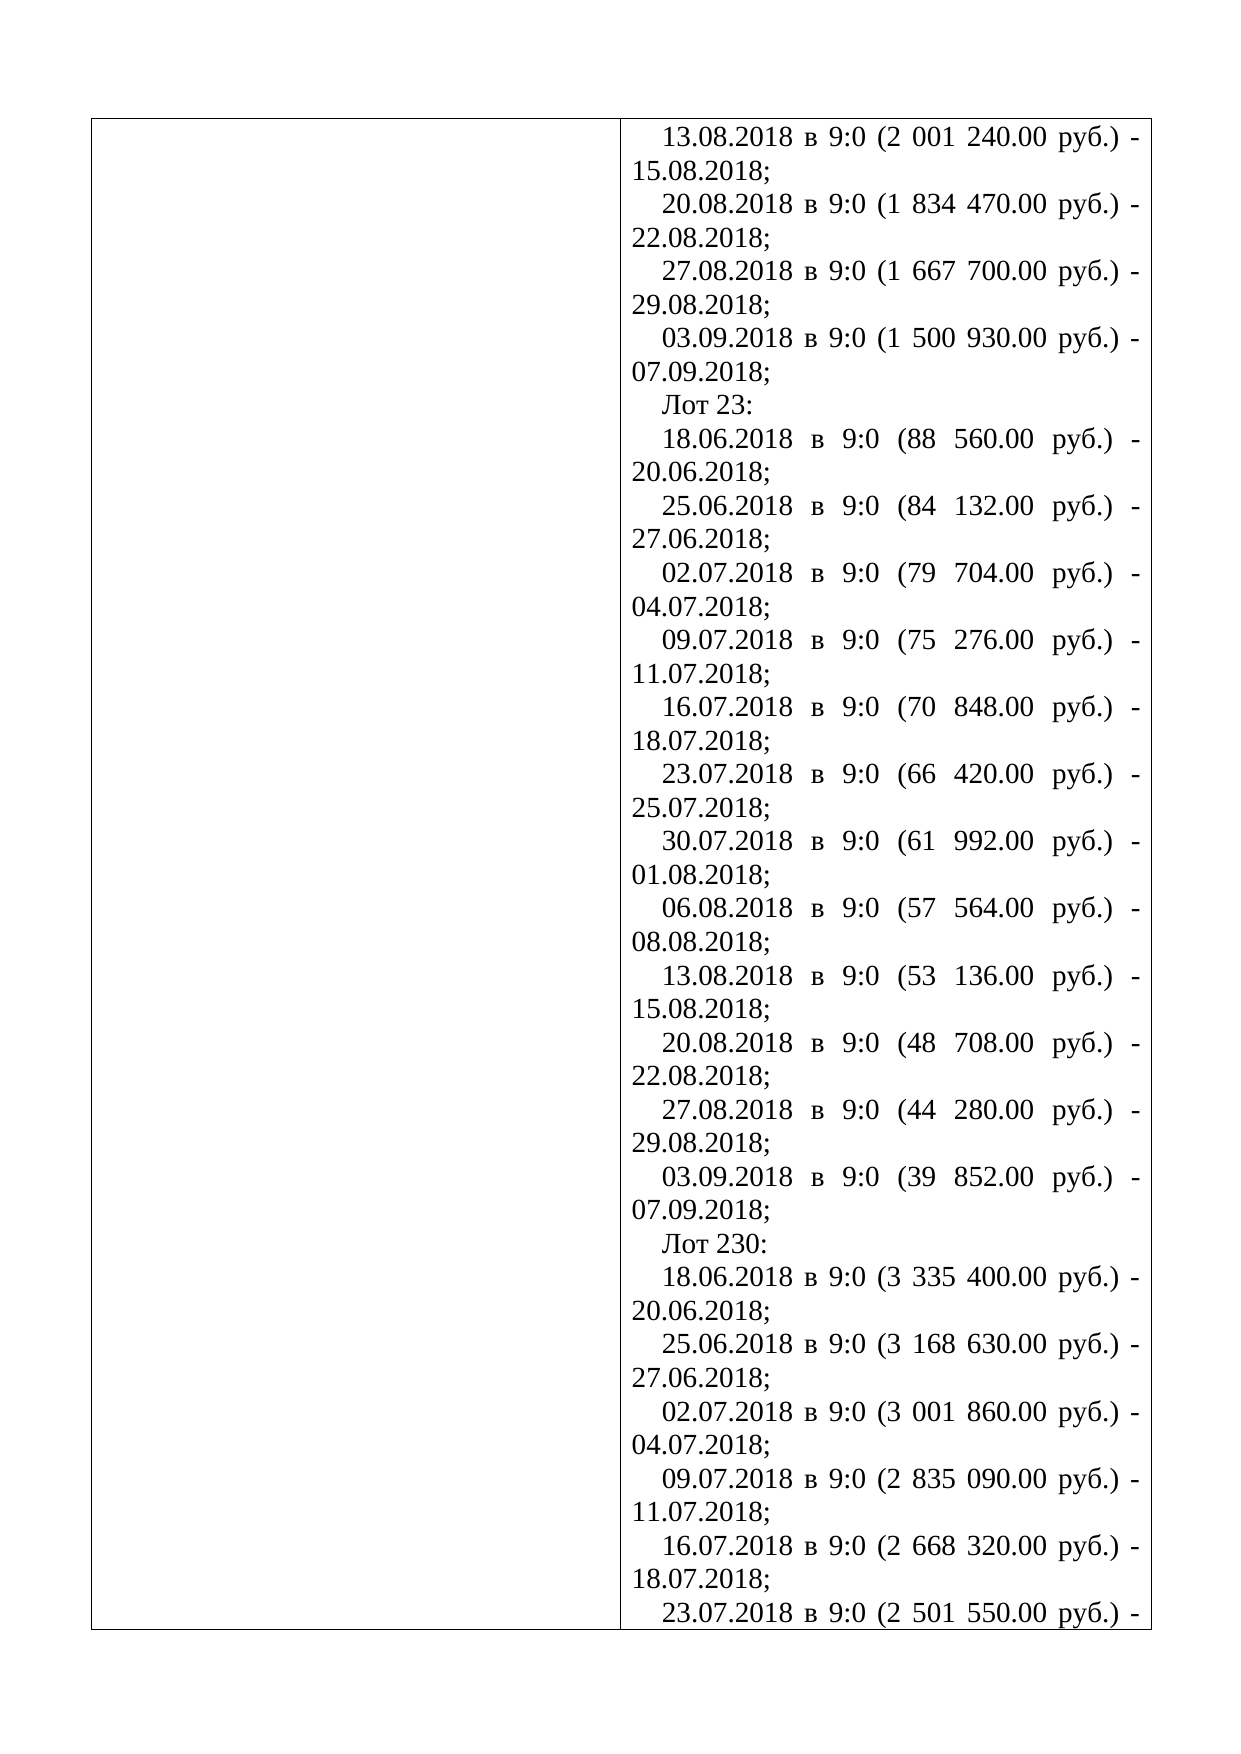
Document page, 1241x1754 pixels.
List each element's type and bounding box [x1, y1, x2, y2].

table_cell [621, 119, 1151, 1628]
table_cell [92, 119, 620, 1628]
